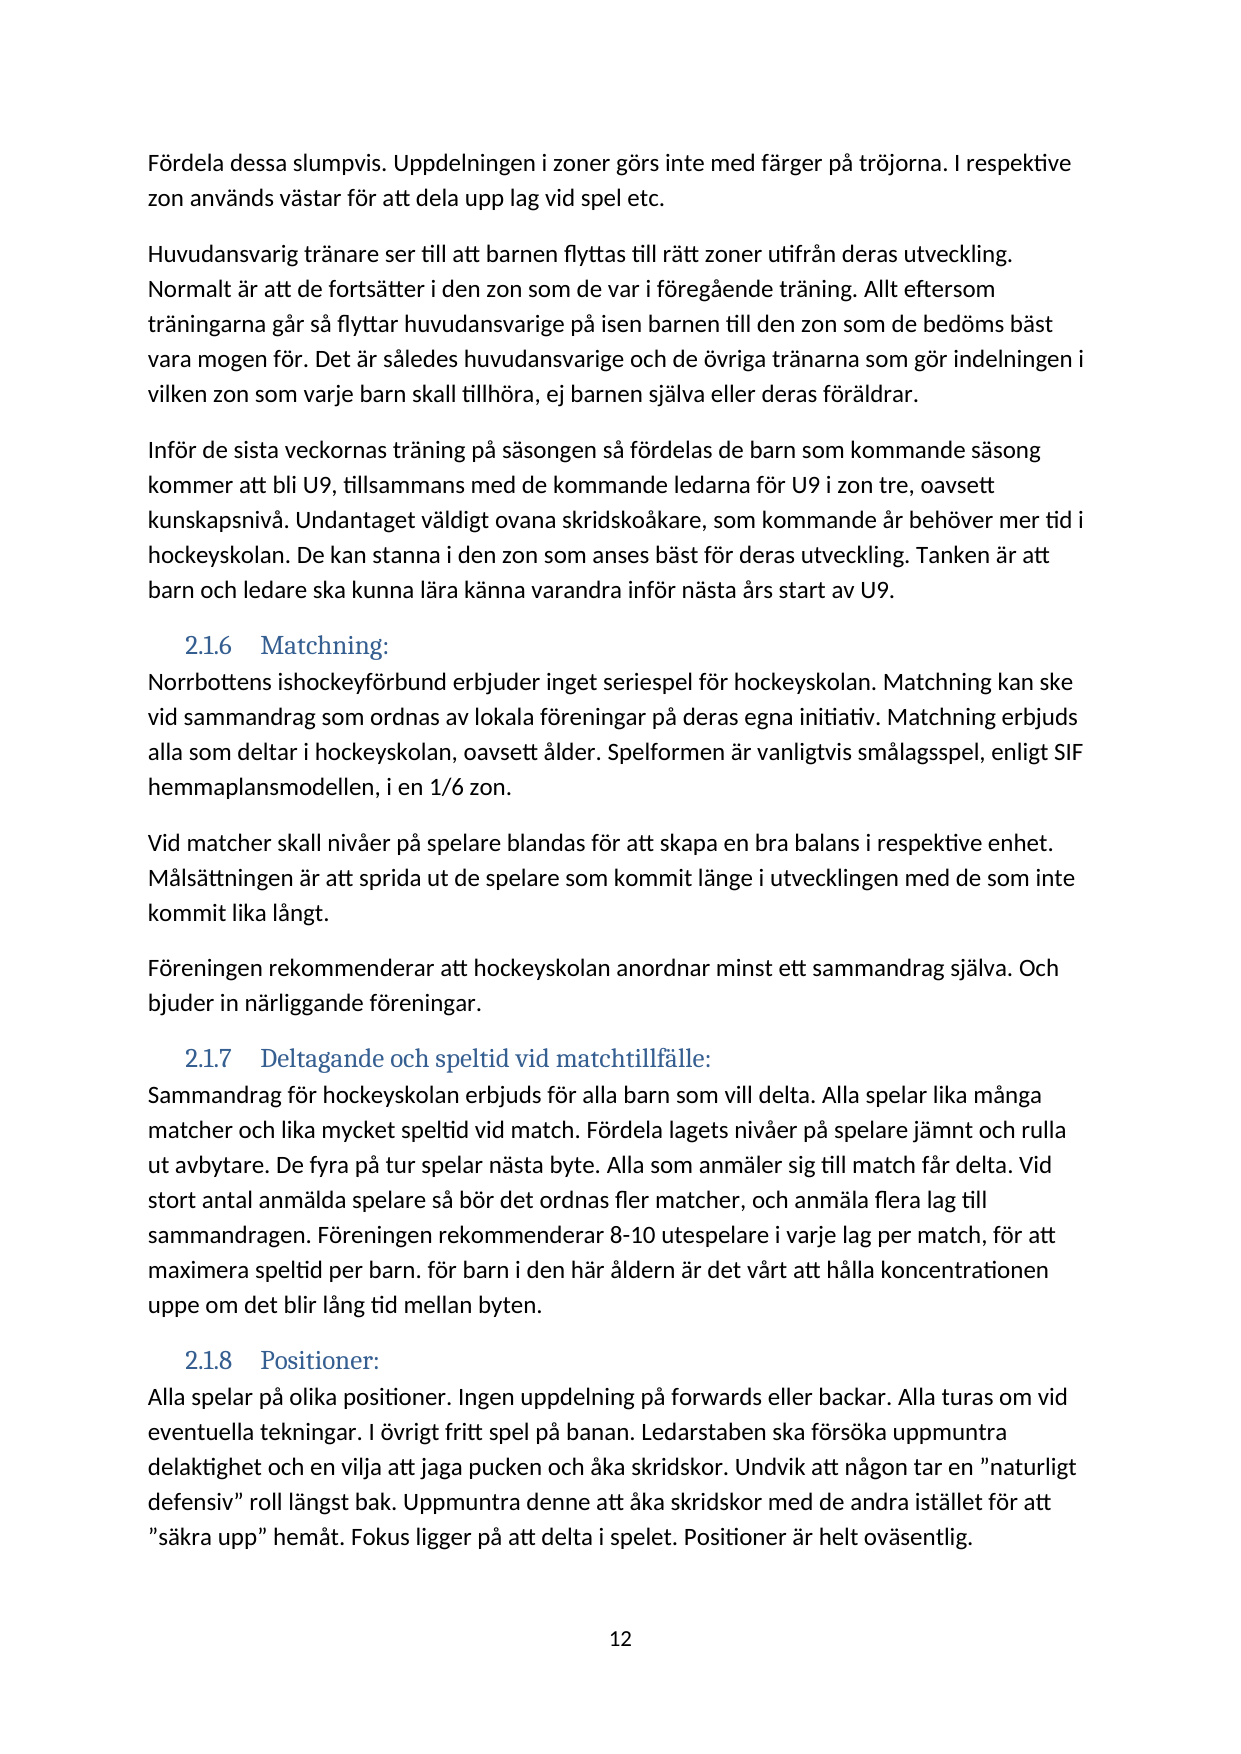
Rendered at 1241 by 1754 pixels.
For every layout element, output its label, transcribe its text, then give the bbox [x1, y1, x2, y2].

text Föreningen rekommenderar att hockeyskolan anordnar minst ett sammandrag själva. Och bjuder in närliggande föreningar. [148, 952, 1093, 1018]
text Sammandrag för hockeyskolan erbjuds för alla barn som vill delta. Alla spelar lika många matcher och lika mycket speltid vid match. Fördela lagets nivåer på spelare jämnt och rulla ut avbytare. De fyra på tur spelar nästa byte. Alla som anmäler sig till match får delta. Vid stort antal anmälda spelare så bör det ordnas fler matcher, och anmäla flera lag till sammandragen. Föreningen rekommenderar 8-10 utespelare i varje lag per match, för att maximera speltid per barn. för barn i den här åldern är det vårt att hålla koncentrationen uppe om det blir lång tid mellan byten. [148, 1079, 1093, 1319]
text Fördela dessa slumpvis. Uppdelningen i zoner görs inte med färger på tröjorna. I respektive zon används västar för att dela upp lag vid spel etc. [148, 148, 1093, 213]
subtitle Positioner: [185, 1345, 1093, 1376]
text Huvudansvarig tränare ser till att barnen flyttas till rätt zoner utifrån deras utveckling. Normalt är att de fortsätter i den zon som de var i föregående träning. Allt eftersom träningarna går så flyttar huvudansvarige på isen barnen till den zon som de bedöms bäst vara mogen för. Det är således huvudansvarige och de övriga tränarna som gör indelningen i vilken zon som varje barn skall tillhöra, ej barnen själva eller deras föräldrar. [148, 238, 1093, 409]
text Vid matcher skall nivåer på spelare blandas för att skapa en bra balans i respektive enhet. Målsättningen är att sprida ut de spelare som kommit länge i utvecklingen med de som inte kommit lika långt. [148, 827, 1093, 927]
subtitle Matchning: [185, 630, 1093, 661]
subtitle Deltagande och speltid vid matchtillfälle: [185, 1043, 1093, 1074]
text Alla spelar på olika positioner. Ingen uppdelning på forwards eller backar. Alla turas om vid eventuella tekningar. I övrigt fritt spel på banan. Ledarstaben ska försöka uppmuntra delaktighet och en vilja att jaga pucken och åka skridskor. Undvik att någon tar en ”naturligt defensiv” roll längst bak. Uppmuntra denne att åka skridskor med de andra istället för att ”säkra upp” hemåt. Fokus ligger på att delta i spelet. Positioner är helt oväsentlig. [148, 1381, 1093, 1551]
text Inför de sista veckornas träning på säsongen så fördelas de barn som kommande säsong kommer att bli U9, tillsammans med de kommande ledarna för U9 i zon tre, oavsett kunskapsnivå. Undantaget väldigt ovana skridskoåkare, som kommande år behöver mer tid i hockeyskolan. De kan stanna i den zon som anses bäst för deras utveckling. Tanken är att barn och ledare ska kunna lära känna varandra inför nästa års start av U9. [148, 434, 1093, 605]
text Norrbottens ishockeyförbund erbjuder inget seriespel för hockeyskolan. Matchning kan ske vid sammandrag som ordnas av lokala föreningar på deras egna initiativ. Matchning erbjuds alla som deltar i hockeyskolan, oavsett ålder. Spelformen är vanligtvis smålagsspel, enligt SIF hemmaplansmodellen, i en 1/6 zon. [148, 666, 1093, 801]
